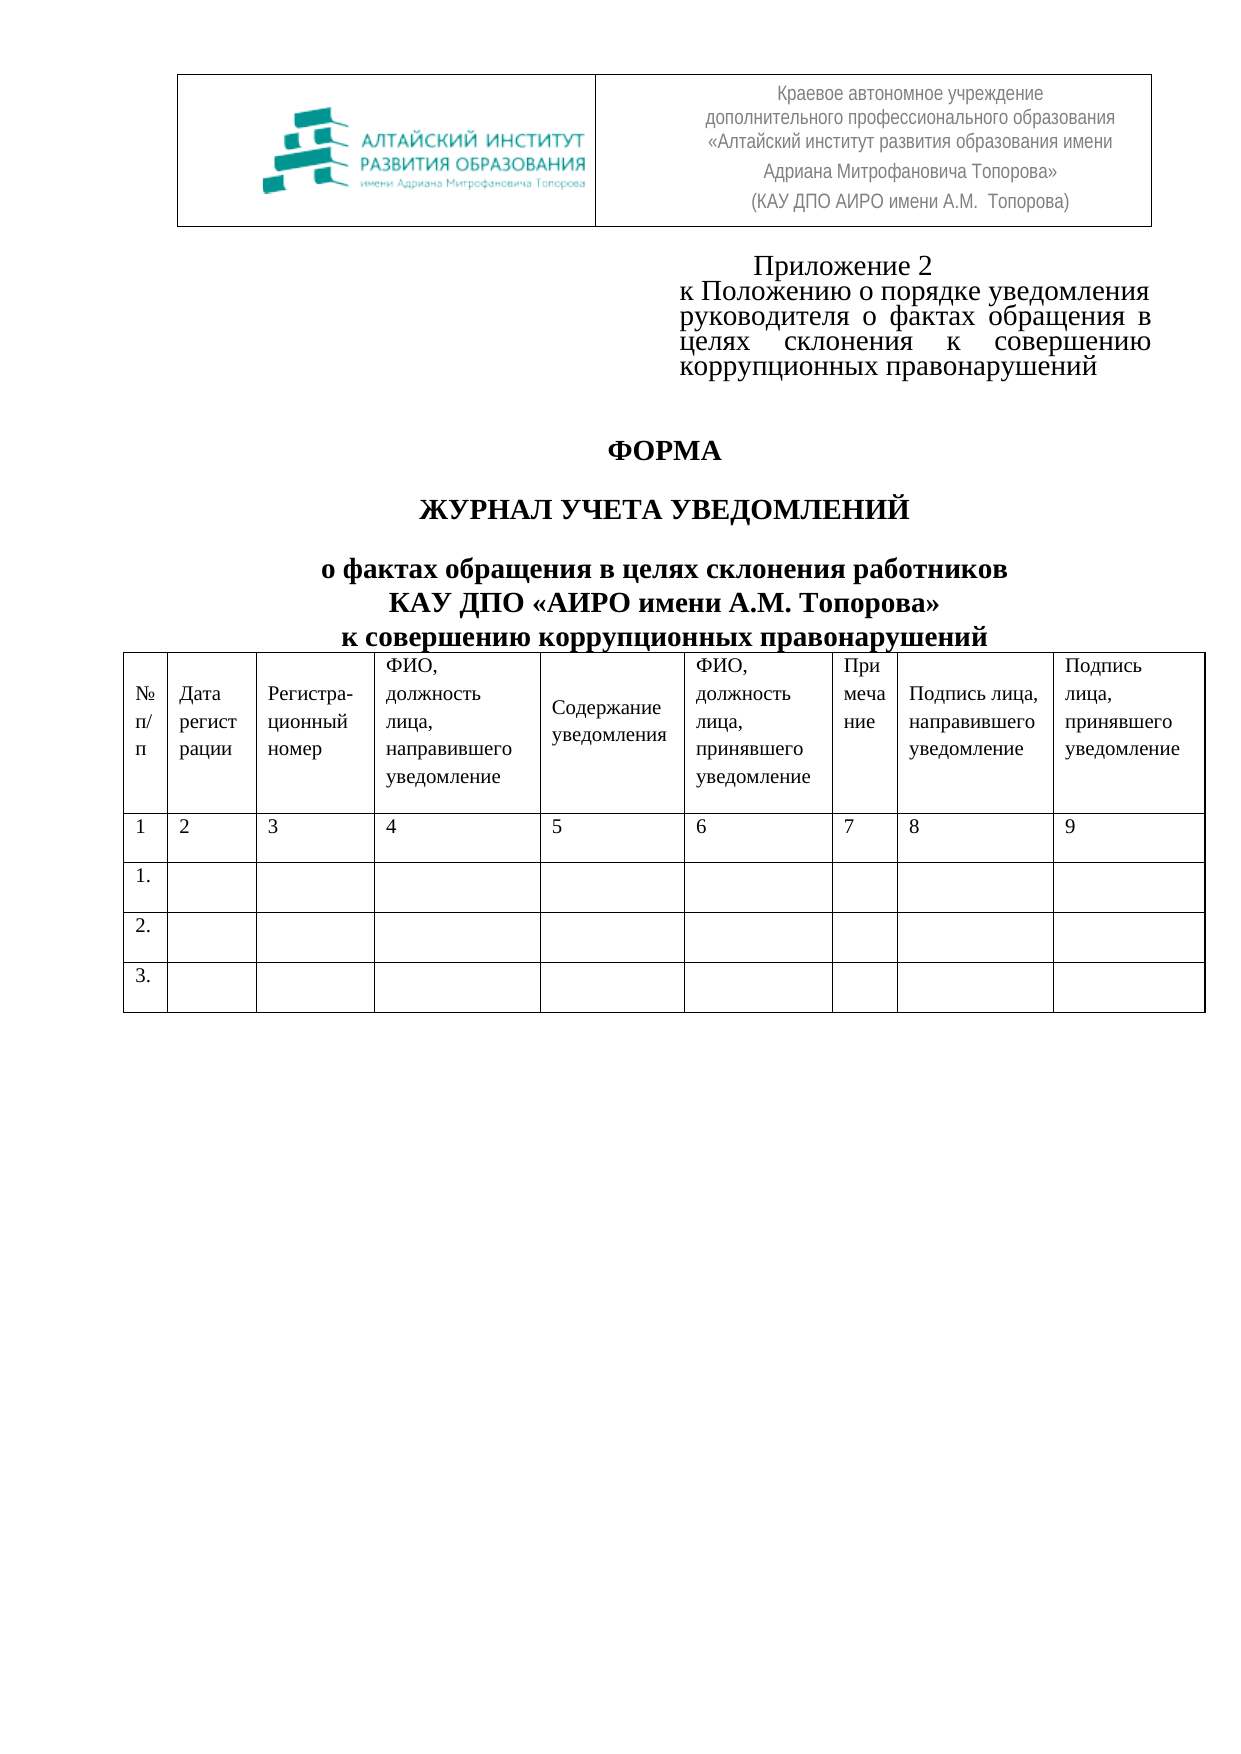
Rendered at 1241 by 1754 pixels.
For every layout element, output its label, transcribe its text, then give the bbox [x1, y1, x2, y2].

table_header Подпись лица, направившего уведомление [898, 653, 1053, 812]
table_cell [375, 913, 540, 962]
table_header ФИО, должность лица, направившего уведомление [375, 653, 540, 812]
table_cell [685, 963, 832, 1012]
table_cell [833, 913, 897, 962]
table_header № п/п [124, 653, 167, 812]
table_header Примечание [833, 653, 897, 812]
table_cell 1. [124, 863, 167, 912]
table_cell [375, 863, 540, 912]
table_cell [1054, 863, 1204, 912]
table_cell [168, 913, 256, 962]
table_cell [685, 863, 832, 912]
table_cell 8 [898, 814, 1053, 862]
text Приложение 2 [679, 255, 1152, 280]
table_cell [257, 913, 374, 962]
text руководителя о фактах обращения в целях склонения к совершению коррупционных правонарушений [679, 305, 1152, 380]
table_header Подпись лица, принявшего уведомление [1054, 653, 1204, 812]
table_header Дата регистрации [168, 653, 256, 812]
table_cell 7 [833, 814, 897, 862]
table_cell [541, 863, 684, 912]
table_cell [685, 913, 832, 962]
table_cell 2 [168, 814, 256, 862]
text к Положению о порядке уведомления [679, 280, 1152, 305]
table_header ФИО, должность лица, принявшего уведомление [685, 653, 832, 812]
table_cell [1054, 963, 1204, 1012]
text ЖУРНАЛ УЧЕТА УВЕДОМЛЕНИЙ [177, 492, 1152, 526]
table_cell 4 [375, 814, 540, 862]
table_cell [833, 863, 897, 912]
table_cell [375, 963, 540, 1012]
table_cell [898, 863, 1053, 912]
picture [262, 107, 585, 194]
table_cell [168, 863, 256, 912]
table_cell [541, 963, 684, 1012]
table_cell 6 [685, 814, 832, 862]
table_cell [541, 913, 684, 962]
table_cell 9 [1054, 814, 1204, 862]
table_header Содержание уведомления [541, 653, 684, 812]
table_header Регистра-ционный номер [257, 653, 374, 812]
text ФОРМА [177, 433, 1152, 466]
table_cell [898, 913, 1053, 962]
table_cell 5 [541, 814, 684, 862]
text КАУ ДПО «АИРО имени А.М. Топорова» [177, 585, 1152, 619]
table_cell 2. [124, 913, 167, 962]
table_cell [257, 863, 374, 912]
table_cell [1054, 913, 1204, 962]
table_cell [168, 963, 256, 1012]
table_cell 3 [257, 814, 374, 862]
table_cell [833, 963, 897, 1012]
table_cell 1 [124, 814, 167, 862]
table_cell 3. [124, 963, 167, 1012]
table_cell [898, 963, 1053, 1012]
text о фактах обращения в целях склонения работников [177, 552, 1152, 585]
table_cell [257, 963, 374, 1012]
text к совершению коррупционных правонарушений [177, 619, 1152, 652]
